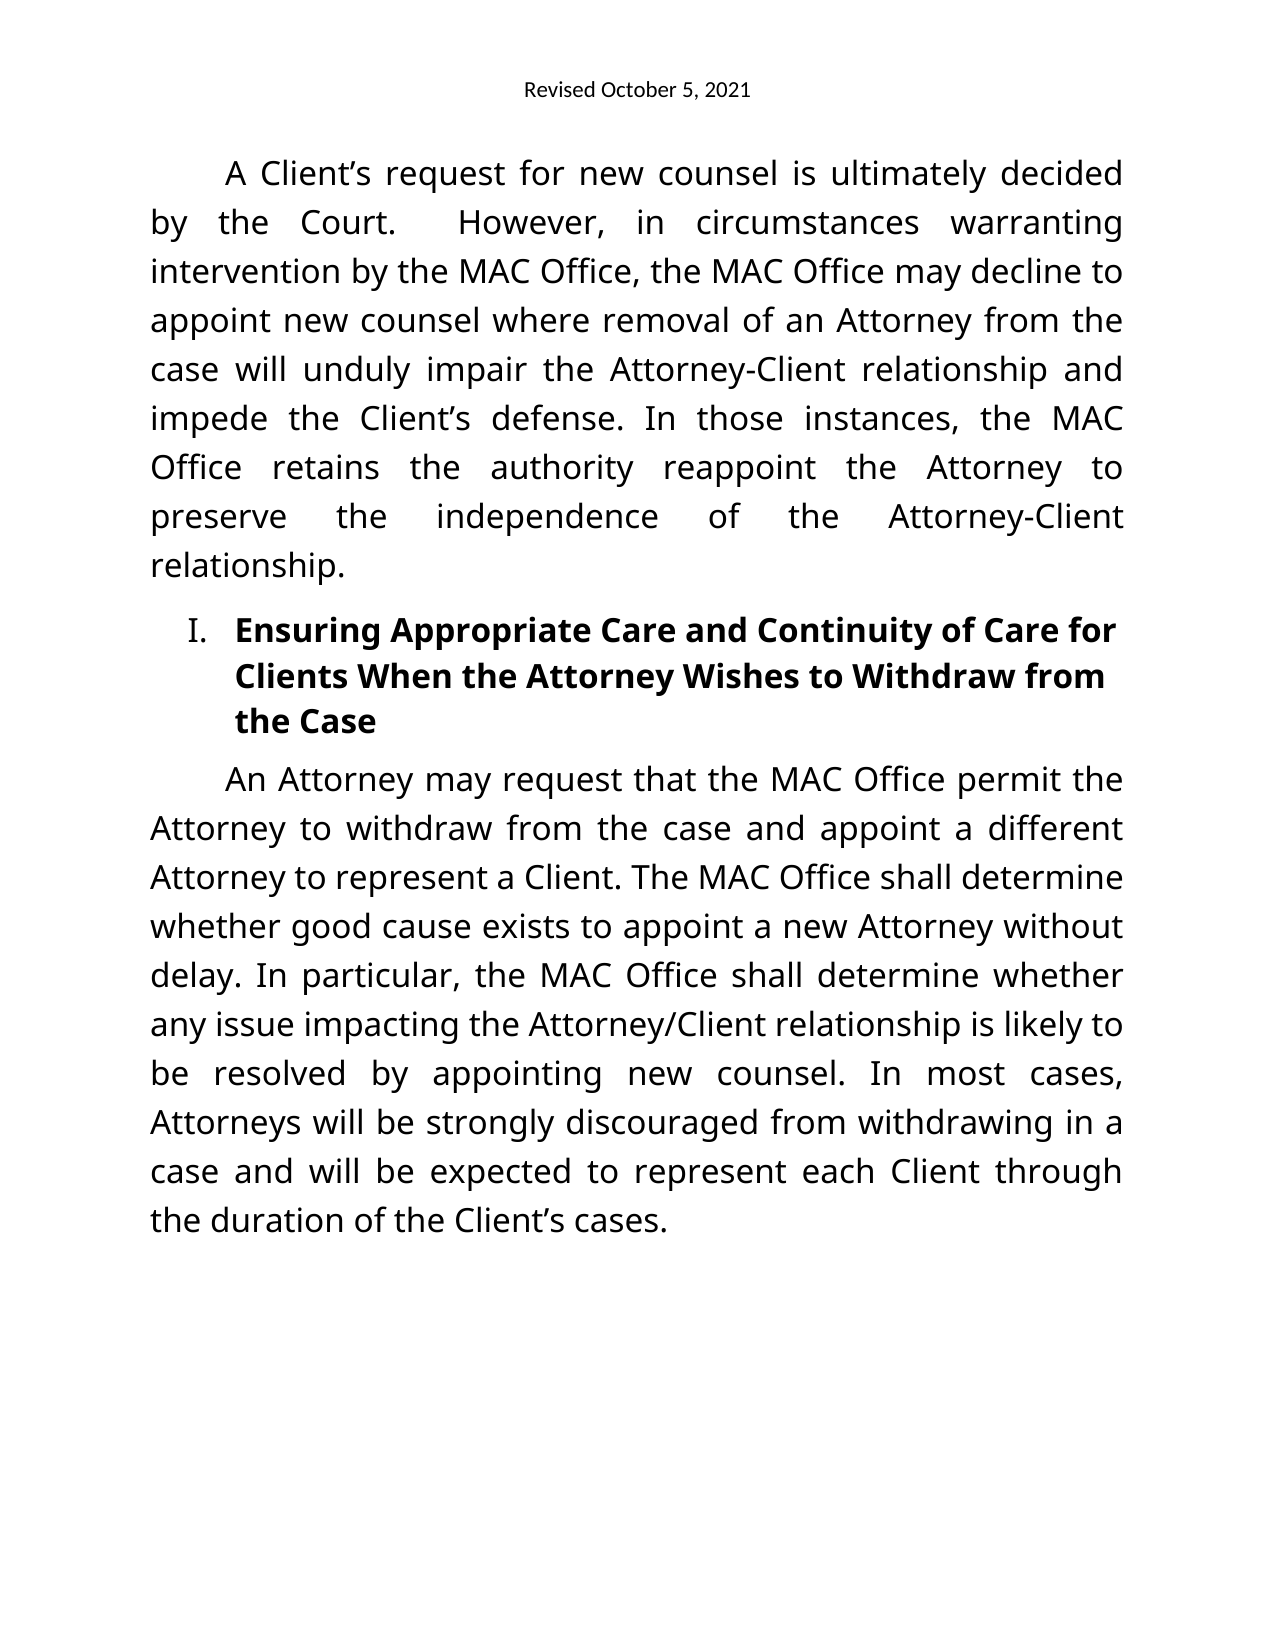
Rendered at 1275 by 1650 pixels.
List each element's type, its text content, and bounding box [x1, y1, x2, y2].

text A Client’s request for new counsel is ultimately decided by the Court. However, in circumstances warranting intervention by the MAC Office, the MAC Office may decline to appoint new counsel where removal of an Attorney from the case will unduly impair the Attorney-Client relationship and impede the Client’s defense. In those instances, the MAC Office retains the authority reappoint the Attorney to preserve the independence of the Attorney-Client relationship. [150, 150, 1125, 587]
subtitle Ensuring Appropriate Care and Continuity of Care for Clients When the Attorney Wishes to Withdraw from the Case [187, 607, 1125, 743]
text An Attorney may request that the MAC Office permit the Attorney to withdraw from the case and appoint a different Attorney to represent a Client. The MAC Office shall determine whether good cause exists to appoint a new Attorney without delay. In particular, the MAC Office shall determine whether any issue impacting the Attorney/Client relationship is likely to be resolved by appointing new counsel. In most cases, Attorneys will be strongly discouraged from withdrawing in a case and will be expected to represent each Client through the duration of the Client’s cases. [150, 756, 1125, 1242]
